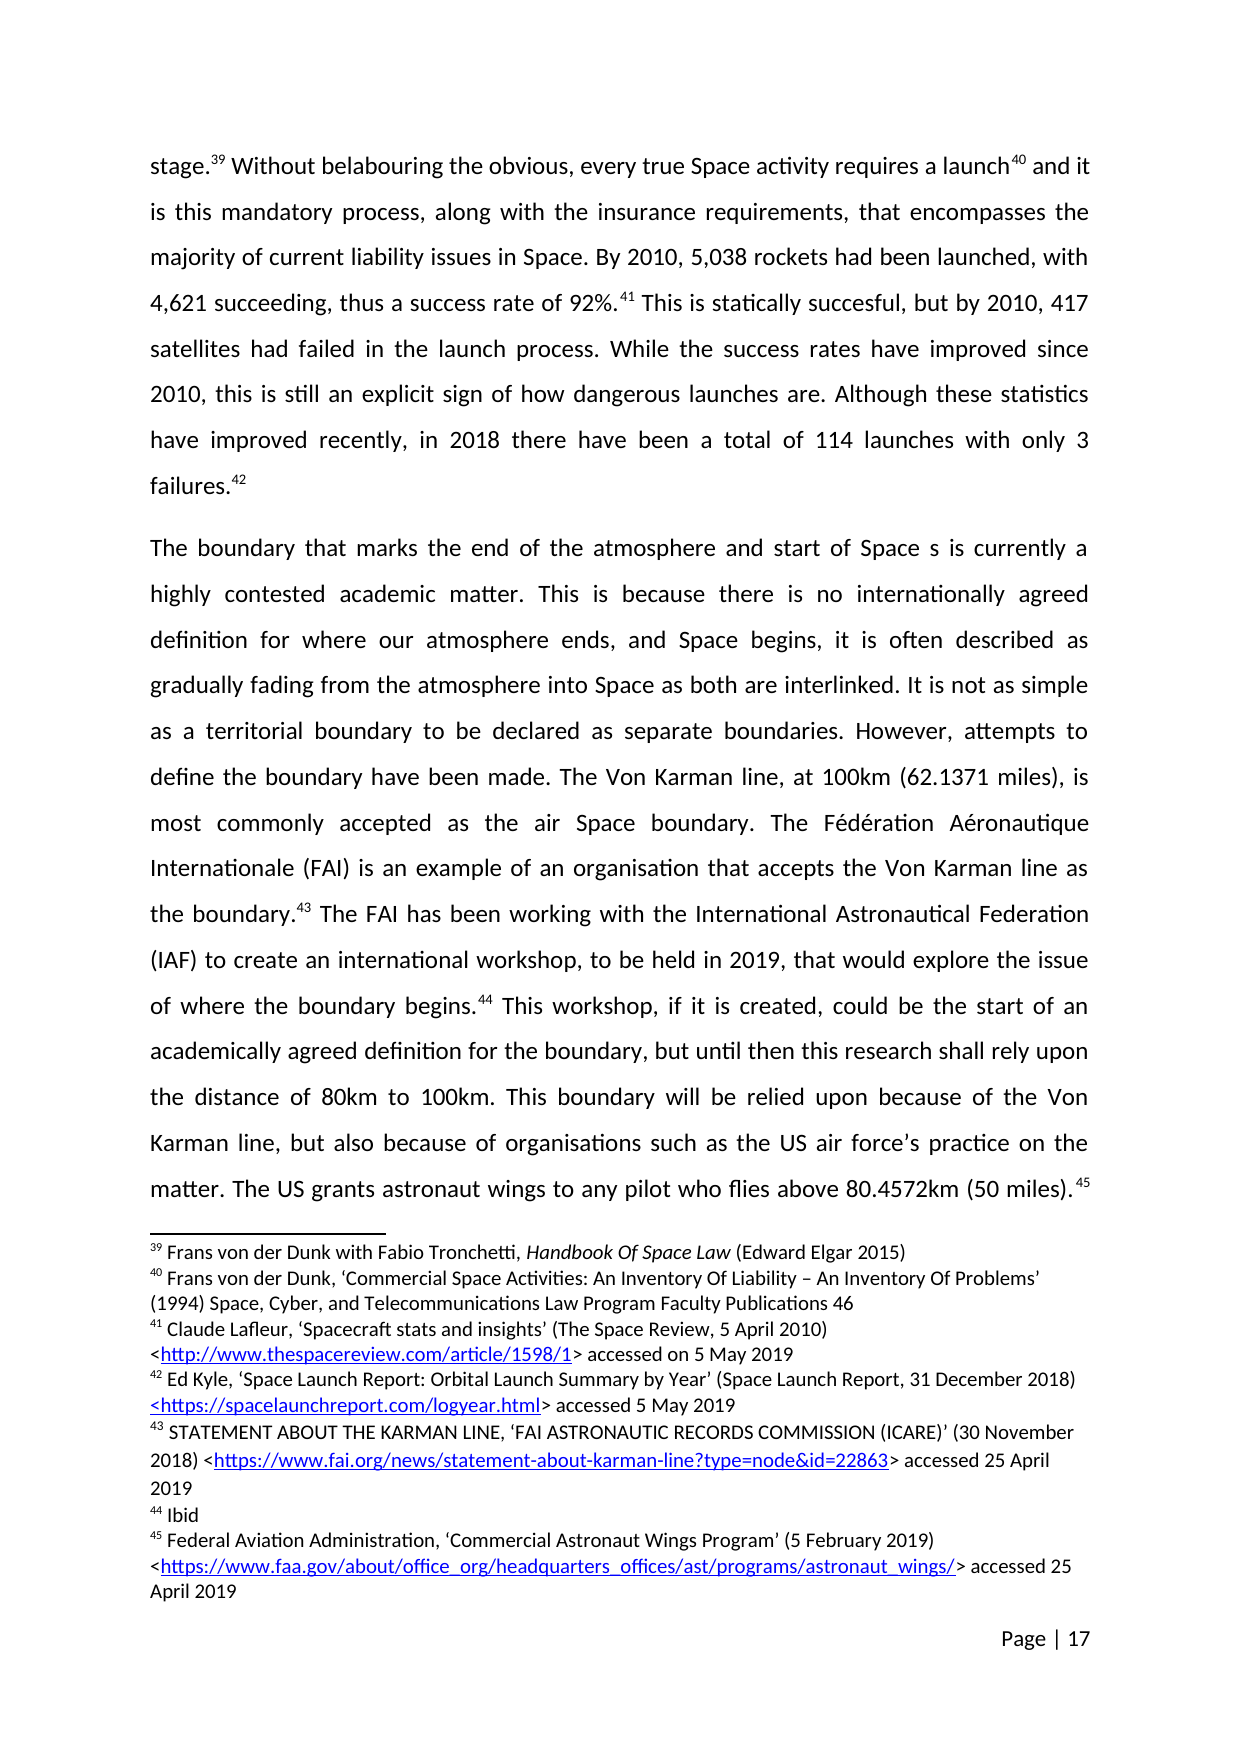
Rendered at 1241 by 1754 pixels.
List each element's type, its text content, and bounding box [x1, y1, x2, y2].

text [150, 150, 1090, 501]
text The boundary that marks the end of the atmosphere and start of Space s is currently a highly contested academic matter. This is because there is no internationally agreed definition for where our atmosphere ends, and Space begins, it is often described as gradually fading from the atmosphere into Space as both are interlinked. It is not as simple as a territorial boundary to be declared as separate boundaries. However, attempts to define the boundary have been made. The Von Karman line, at 100km (62.1371 miles), is most commonly accepted as the air Space boundary. The Fédération Aéronautique Internationale (FAI) is an example of an organisation that accepts the Von Karman line as the boundary. The FAI has been working with the International Astronautical Federation (IAF) to create an international workshop, to be held in 2019, that would explore the issue of where the boundary begins. This workshop, if it is created, could be the start of an academically agreed definition for the boundary, but until then this research shall rely upon the distance of 80km to 100km. This boundary will be relied upon because of the Von Karman line, but also because of organisations such as the US air force’s practice on the matter. The US grants astronaut wings to any pilot who flies above 80.4572km (50 miles). On this basis, it is pertinent to rely upon a combination of practice and theory where there is not an internationally agreed definition. [150, 532, 1090, 1203]
